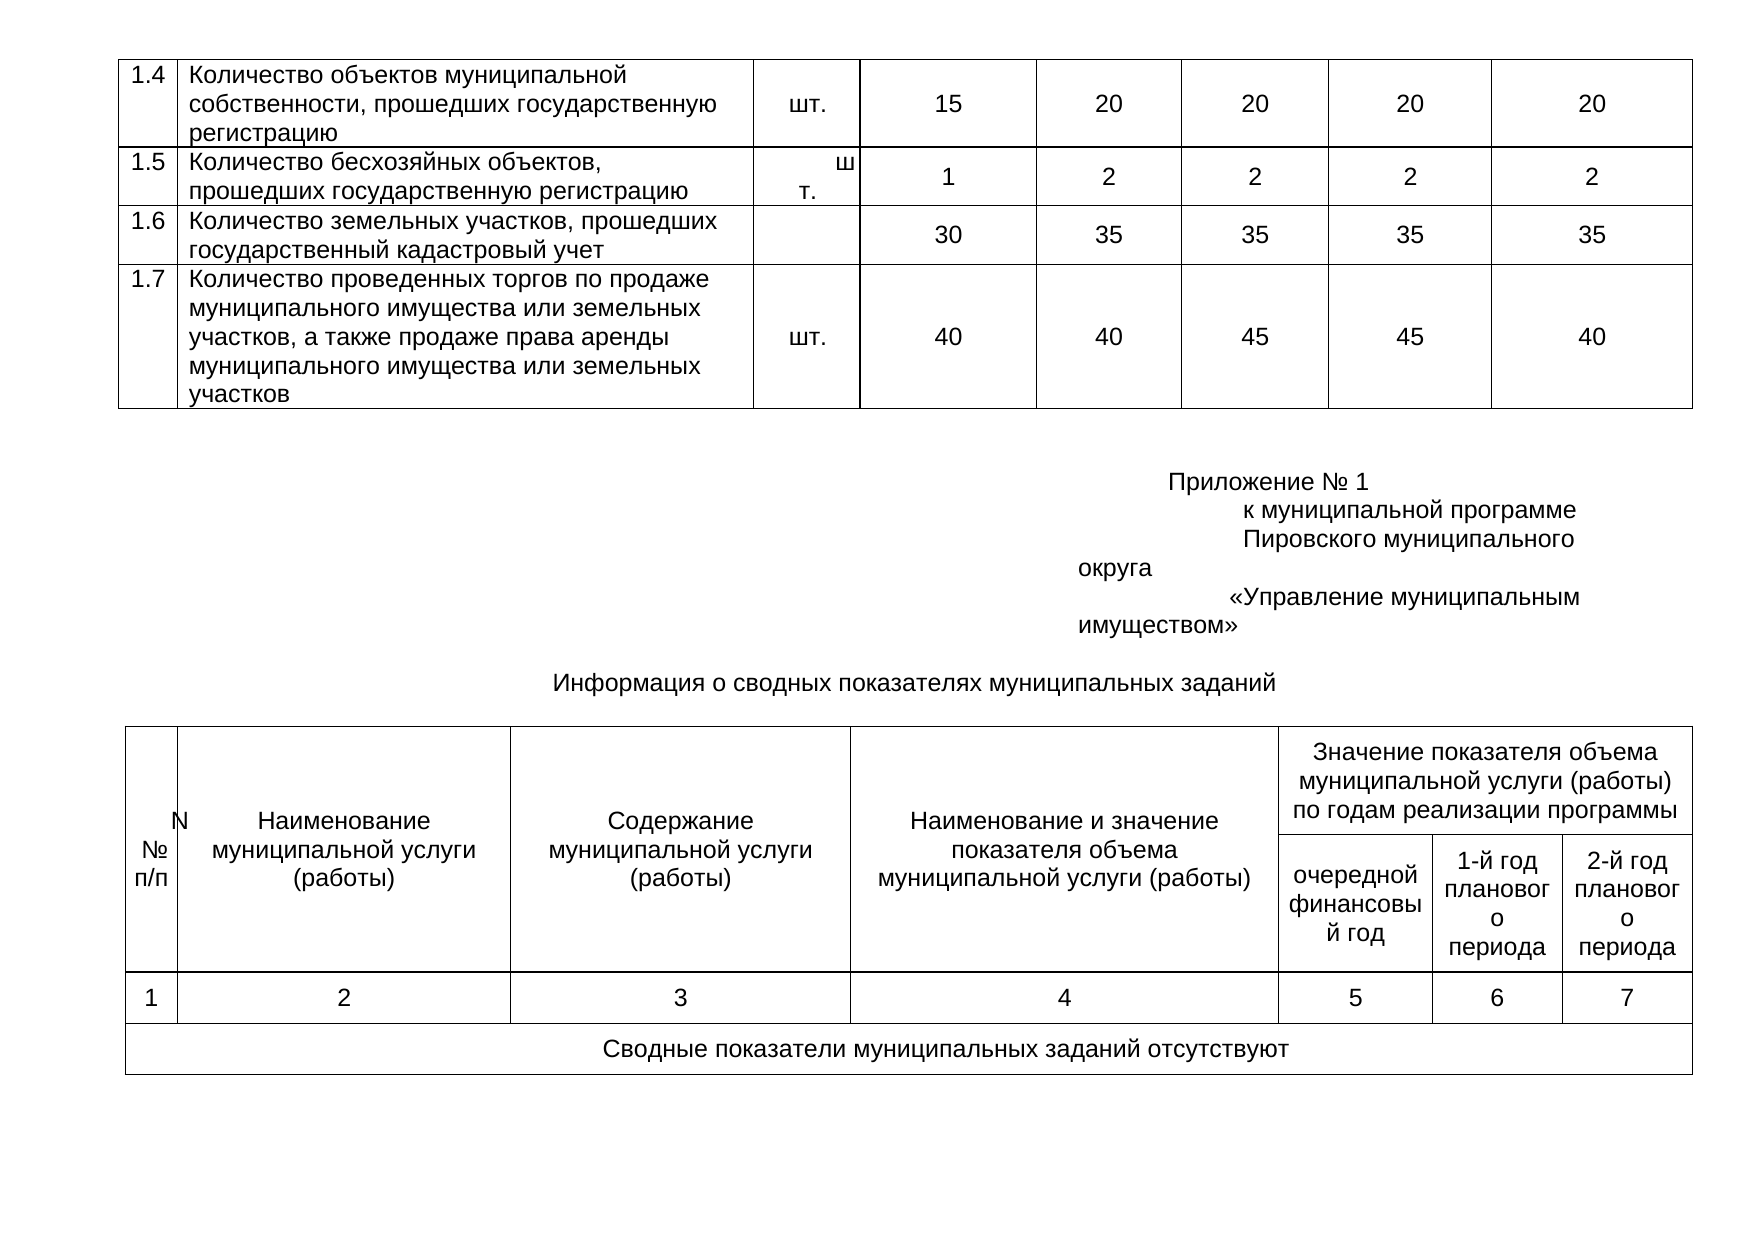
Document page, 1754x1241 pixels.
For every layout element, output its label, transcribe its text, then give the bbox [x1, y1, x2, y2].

table_header Содержание муниципальной услуги (работы) [511, 727, 850, 971]
table_cell 1.5 [119, 148, 177, 205]
table_cell 20 [1329, 60, 1491, 146]
table_cell 45 [1329, 265, 1491, 408]
table_header Наименование и значение показателя объема муниципальной услуги (работы) [851, 727, 1278, 971]
table_header N № п/п [126, 727, 177, 971]
table_cell 20 [1037, 60, 1181, 146]
table_cell 15 [861, 60, 1036, 146]
table_cell 1.4 [119, 60, 177, 146]
table_cell [754, 206, 859, 263]
table_cell 35 [1329, 206, 1491, 263]
table_cell 1 [861, 148, 1036, 205]
table_cell 5 [1279, 973, 1432, 1022]
table_cell 2 [178, 973, 510, 1022]
text Пировского муниципального округа [1078, 524, 1636, 582]
table_cell шт. [754, 265, 859, 408]
table_cell 1.6 [119, 206, 177, 263]
table_header Значение показателя объема муниципальной услуги (работы) по годам реализации программы [1279, 727, 1692, 834]
table_cell 40 [1492, 265, 1692, 408]
table_cell 2 [1182, 148, 1328, 205]
table_cell 30 [861, 206, 1036, 263]
table_cell шт. [754, 60, 859, 146]
table_cell 2 [1492, 148, 1692, 205]
table_cell 40 [1037, 265, 1181, 408]
table_cell шт. [754, 148, 859, 205]
text к муниципальной программе [1078, 496, 1636, 524]
table_cell 1-й год планового периода [1433, 835, 1562, 971]
table_cell Количество земельных участков, прошедших государственный кадастровый учет [178, 206, 753, 263]
table_header Наименование муниципальной услуги (работы) [178, 727, 510, 971]
table_cell очередной финансовый год [1279, 835, 1432, 971]
table_cell 1 [126, 973, 177, 1022]
table_cell 45 [1182, 265, 1328, 408]
table_cell 40 [861, 265, 1036, 408]
table_cell 4 [851, 973, 1278, 1022]
table_cell 6 [1433, 973, 1562, 1022]
table_cell Количество бесхозяйных объектов, прошедших государственную регистрацию [178, 148, 753, 205]
table_cell 3 [511, 973, 850, 1022]
table_cell 2 [1037, 148, 1181, 205]
table_cell Количество объектов муниципальной собственности, прошедших государственную регистрацию [178, 60, 753, 146]
table_cell 2-й год планового периода [1563, 835, 1692, 971]
table_cell Количество проведенных торгов по продаже муниципального имущества или земельных участков, а также продаже права аренды муниципального имущества или земельных участков [178, 265, 753, 408]
table_cell Сводные показатели муниципальных заданий отсутствуют [126, 1024, 1692, 1073]
text «Управление муниципальным имуществом» [1078, 582, 1636, 639]
text Приложение № 1 [1078, 467, 1636, 496]
table_cell 20 [1182, 60, 1328, 146]
table_cell 35 [1182, 206, 1328, 263]
table_cell 20 [1492, 60, 1692, 146]
text Информация о сводных показателях муниципальных заданий [118, 668, 1636, 697]
table_cell 2 [1329, 148, 1491, 205]
table_cell 35 [1492, 206, 1692, 263]
table_cell 7 [1563, 973, 1692, 1022]
table_cell 35 [1037, 206, 1181, 263]
table_cell 1.7 [119, 265, 177, 408]
